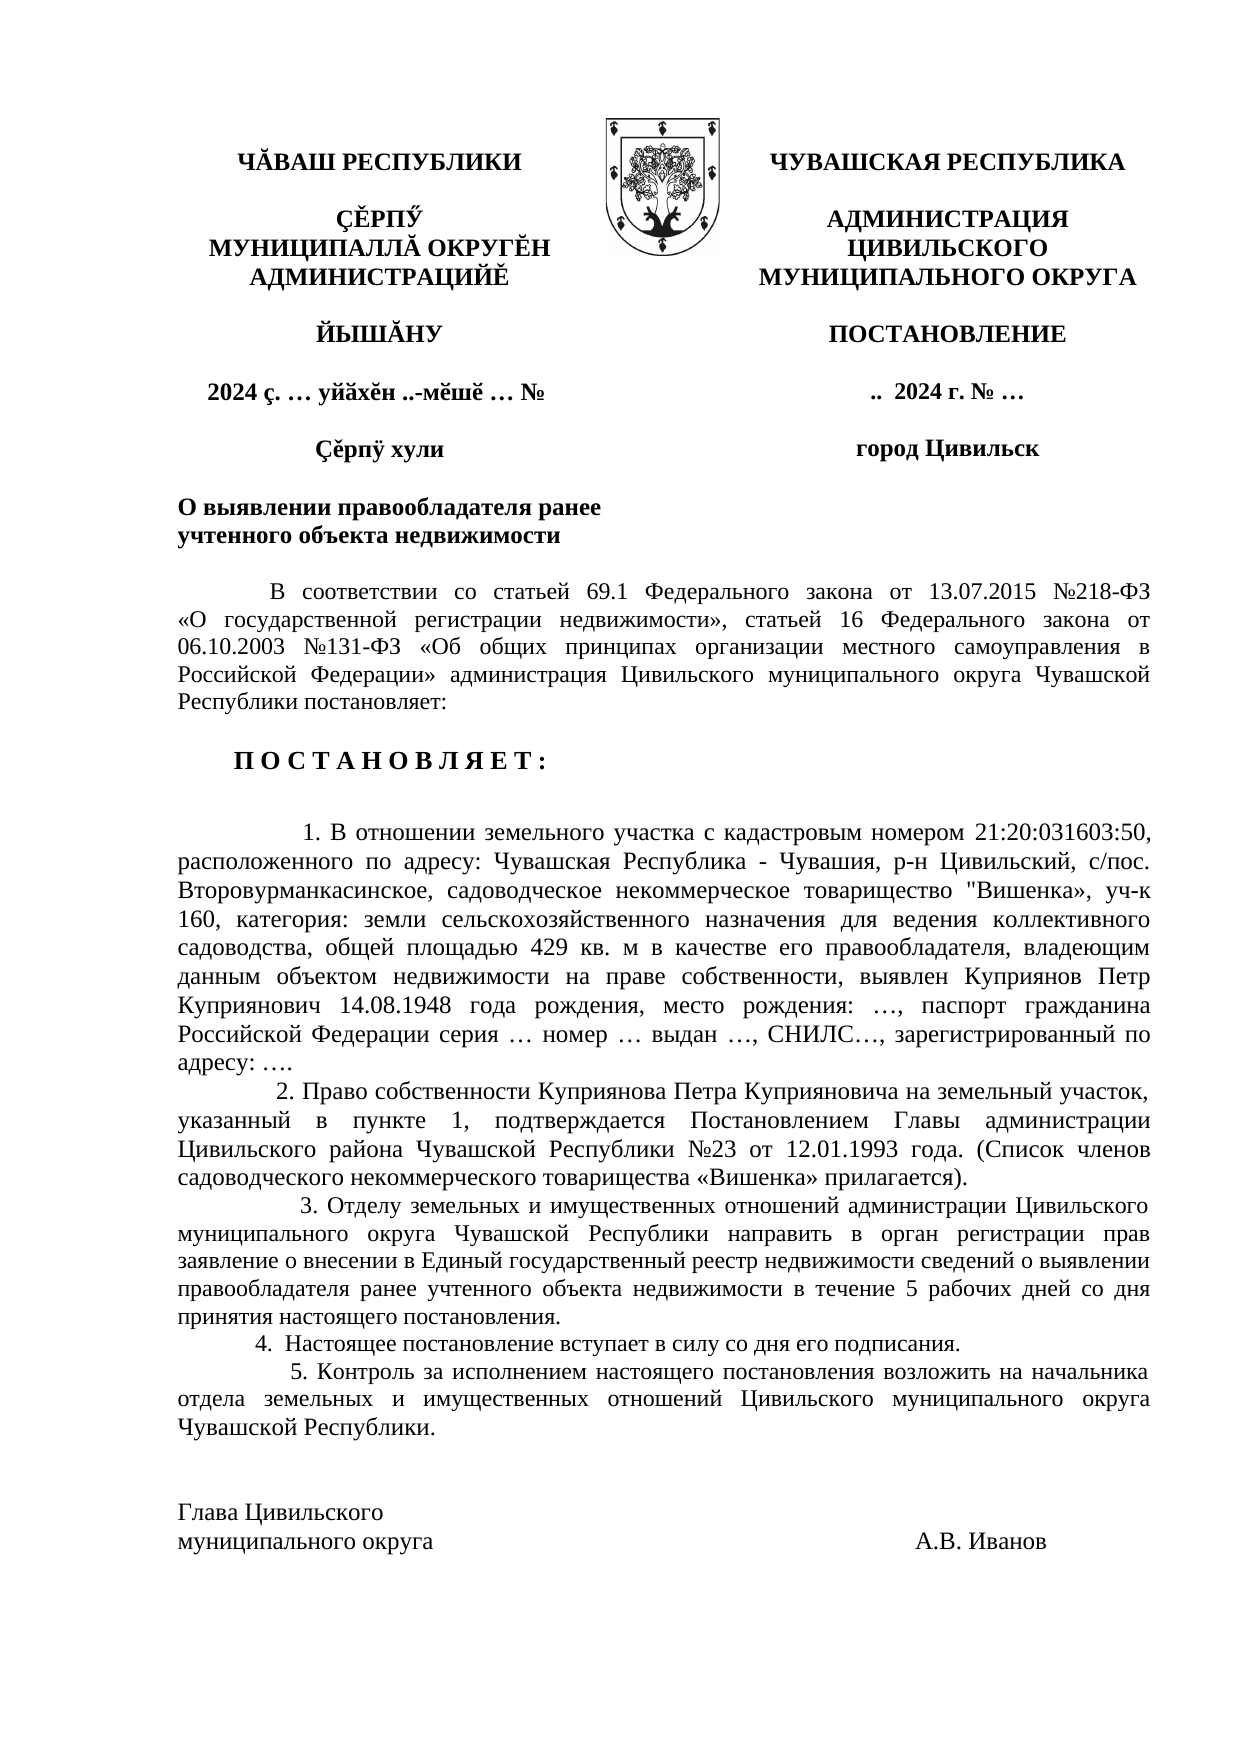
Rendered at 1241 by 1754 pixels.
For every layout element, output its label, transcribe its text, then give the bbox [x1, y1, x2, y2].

text 1. В отношении земельного участка с кадастровым номером 21:20:031603:50, расположенного по адресу: Чувашская Республика - Чувашия, р-н Цивильский, с/пос. Второвурманкасинское, садоводческое некоммерческое товарищество "Вишенка», уч-к 160, категория: земли сельскохозяйственного назначения для ведения коллективного садоводства, общей площадью 429 кв. м в качестве его правообладателя, владеющим данным объектом недвижимости на праве собственности, выявлен Куприянов Петр Куприянович 14.08.1948 года рождения, место рождения: …, паспорт гражданина Российской Федерации серия … номер … выдан …, СНИЛС…, зарегистрированный по адресу: …. [177, 817, 1152, 1076]
text муниципального округа А.В. Иванов [177, 1526, 1152, 1555]
text 2. Право собственности Куприянова Петра Куприяновича на земельный участок, указанный в пункте 1, подтверждается Постановлением Главы администрации Цивильского района Чувашской Республики №23 от 12.01.1993 года. (Список членов садоводческого некоммерческого товарищества «Вишенка» прилагается). [177, 1076, 1152, 1191]
text 5. Контроль за исполнением настоящего постановления возложить на начальника отдела земельных и имущественных отношений Цивильского муниципального округа Чувашской Республики. [177, 1357, 1152, 1441]
text 4. Настоящее постановление вступает в силу со дня его подписания. [177, 1329, 1152, 1357]
table_cell АДМИНИСТРАЦИЯ ЦИВИЛЬСКОГО МУНИЦИПАЛЬНОГО ОКРУГА ПОСТАНОВЛЕНИЕ .. 2024 г. № … город Цивильск [733, 204, 1163, 463]
table_cell ÇĚРПӲ МУНИЦИПАЛЛĂ ОКРУГĔН АДМИНИСТРАЦИЙĚ ЙЫШĂНУ 2024 ç. … уйӑхĕн ..-мӗшӗ … № Çěрпÿ хули [166, 204, 593, 463]
table_header [593, 118, 732, 463]
table_header ЧУВАШСКАЯ РЕСПУБЛИКА [733, 118, 1163, 204]
text учтенного объекта недвижимости [177, 521, 1152, 549]
picture [605, 118, 720, 256]
text П О С Т А Н О В Л Я Е Т : [177, 745, 1152, 775]
table_header ЧĂВАШ РЕСПУБЛИКИ [166, 118, 593, 204]
text Глава Цивильского [177, 1497, 1152, 1526]
text В соответствии со статьей 69.1 Федерального закона от 13.07.2015 №218-ФЗ «О государственной регистрации недвижимости», статьей 16 Федерального закона от 06.10.2003 №131-ФЗ «Об общих принципах организации местного самоуправления в Российской Федерации» администрация Цивильского муниципального округа Чувашской Республики постановляет: [177, 577, 1152, 715]
text 3. Отделу земельных и имущественных отношений администрации Цивильского муниципального округа Чувашской Республики направить в орган регистрации прав заявление о внесении в Единый государственный реестр недвижимости сведений о выявлении правообладателя ранее учтенного объекта недвижимости в течение 5 рабочих дней со дня принятия настоящего постановления. [177, 1191, 1152, 1329]
text О выявлении правообладателя ранее [177, 492, 1152, 521]
